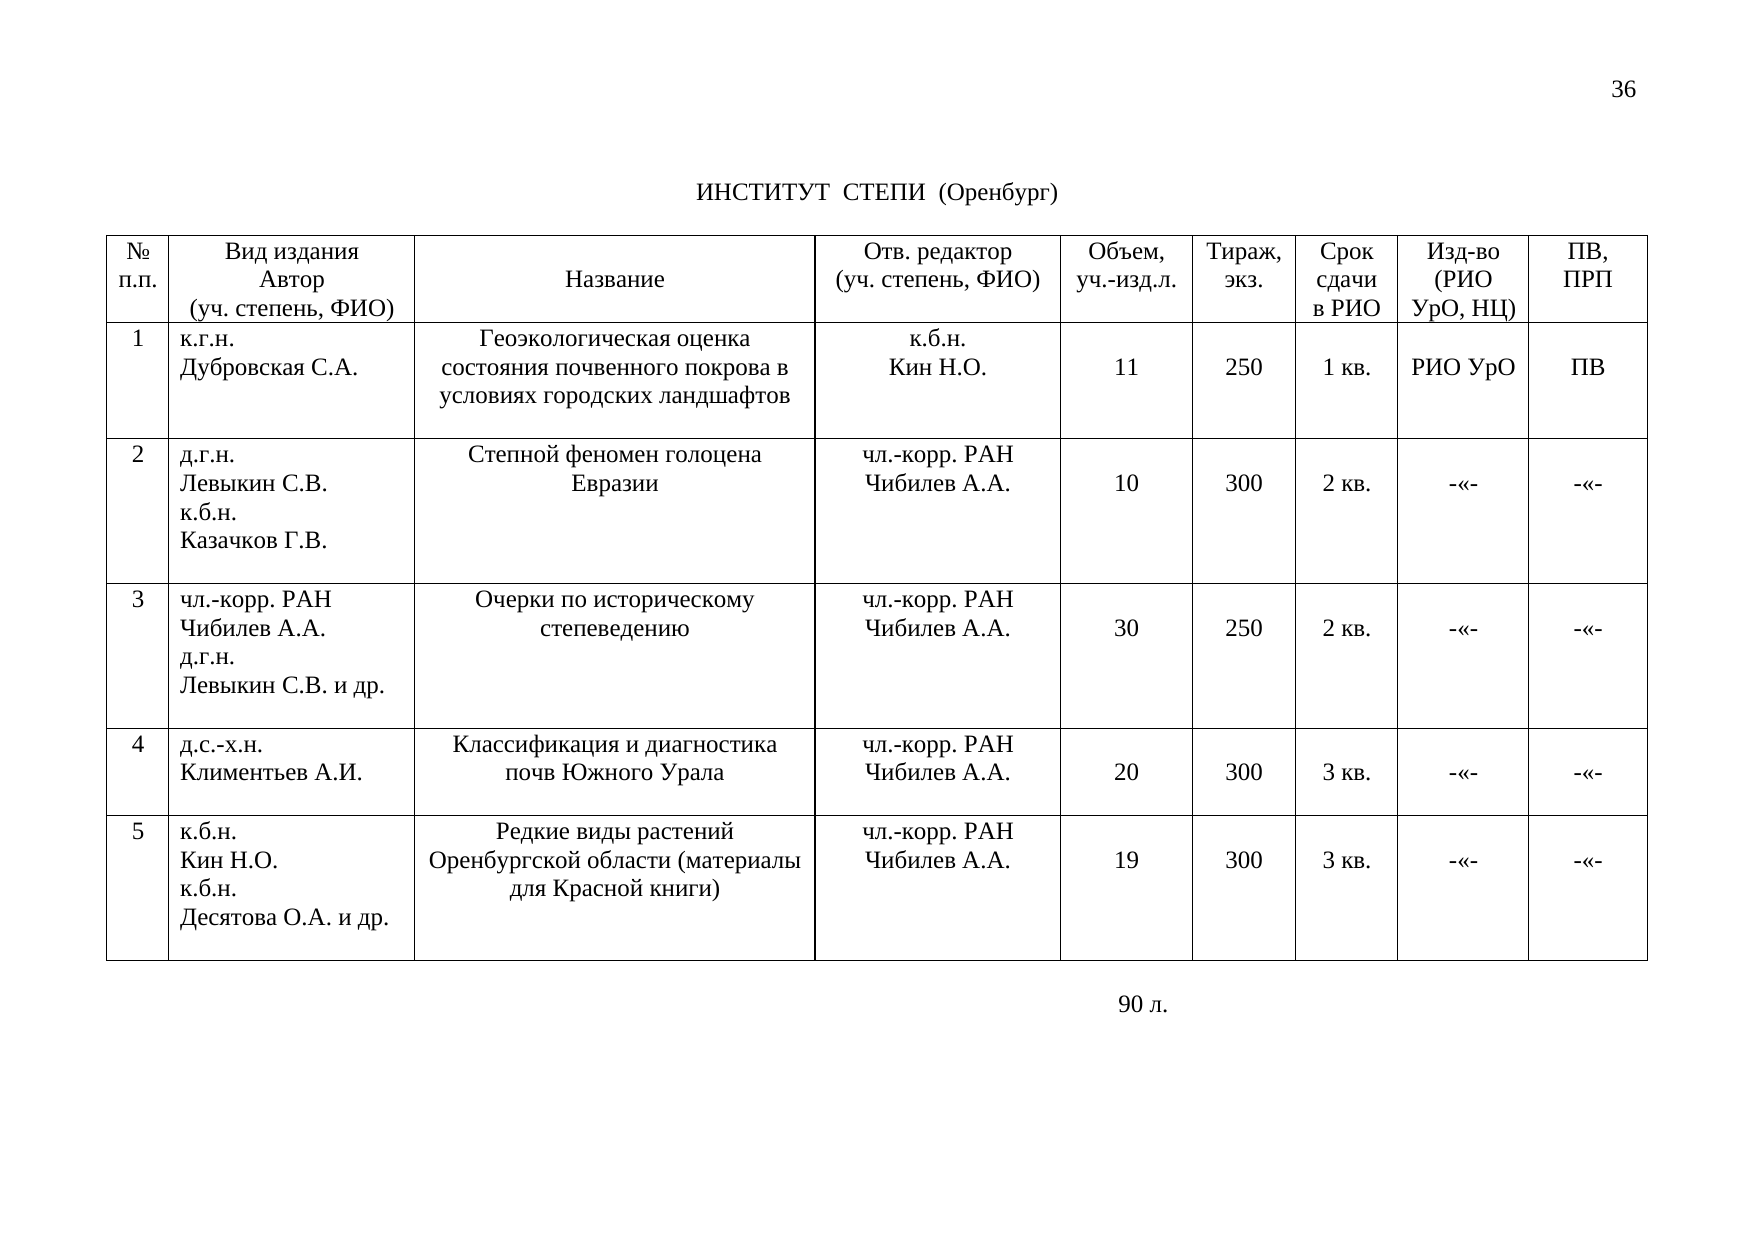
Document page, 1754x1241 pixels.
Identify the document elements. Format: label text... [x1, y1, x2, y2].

table_cell -«- [1529, 816, 1647, 960]
table_cell 20 [1061, 729, 1192, 815]
table_cell Классификация и диагностика почв Южного Урала [415, 729, 814, 815]
table_header Объем, уч.-изд.л. [1061, 236, 1192, 322]
table_cell к.б.н. Кин Н.О. к.б.н. Десятова О.А. и др. [169, 816, 414, 960]
table_cell чл.-корр. РАН Чибилев А.А. [816, 729, 1060, 815]
table_cell 2 [107, 439, 168, 583]
table_cell -«- [1398, 816, 1528, 960]
table_cell 2 кв. [1296, 584, 1397, 728]
table_cell ПВ [1529, 323, 1647, 438]
table_cell 5 [107, 816, 168, 960]
table_cell -«- [1529, 584, 1647, 728]
table_cell 300 [1193, 816, 1295, 960]
table_cell д.с.-х.н. Климентьев А.И. [169, 729, 414, 815]
table_cell 19 [1061, 816, 1192, 960]
table_cell РИО УрО [1398, 323, 1528, 438]
table_cell к.б.н. Кин Н.О. [816, 323, 1060, 438]
table_cell 3 [107, 584, 168, 728]
table_cell 1 кв. [1296, 323, 1397, 438]
table_cell 11 [1061, 323, 1192, 438]
table_cell чл.-корр. РАН Чибилев А.А. [816, 439, 1060, 583]
table_cell -«- [1398, 439, 1528, 583]
text ИНСТИТУТ СТЕПИ (Оренбург) [118, 177, 1636, 206]
table_cell Степной феномен голоцена Евразии [415, 439, 814, 583]
table_cell чл.-корр. РАН Чибилев А.А. д.г.н. Левыкин С.В. и др. [169, 584, 414, 728]
table_cell 30 [1061, 584, 1192, 728]
table_cell 2 кв. [1296, 439, 1397, 583]
table_cell 250 [1193, 584, 1295, 728]
table_cell 250 [1193, 323, 1295, 438]
table_header Название [415, 236, 814, 322]
table_cell д.г.н. Левыкин С.В. к.б.н. Казачков Г.В. [169, 439, 414, 583]
table_cell чл.-корр. РАН Чибилев А.А. [816, 816, 1060, 960]
table_cell -«- [1529, 439, 1647, 583]
table_cell 10 [1061, 439, 1192, 583]
table_cell -«- [1529, 729, 1647, 815]
table_cell 3 кв. [1296, 816, 1397, 960]
table_cell 4 [107, 729, 168, 815]
table_header № п.п. [107, 236, 168, 322]
table_header ПВ, ПРП [1529, 236, 1647, 322]
table_header Срок сдачи в РИО [1296, 236, 1397, 322]
table_cell Редкие виды растений Оренбургской области (материалы для Красной книги) [415, 816, 814, 960]
table_cell -«- [1398, 729, 1528, 815]
table_header Изд-во (РИО УрО, НЦ) [1398, 236, 1528, 322]
table_header Отв. редактор (уч. степень, ФИО) [816, 236, 1060, 322]
text 90 л. [118, 989, 1636, 1018]
table_header Тираж, экз. [1193, 236, 1295, 322]
table_cell 300 [1193, 439, 1295, 583]
table_header Вид издания Автор (уч. степень, ФИО) [169, 236, 414, 322]
table_cell к.г.н. Дубровская С.А. [169, 323, 414, 438]
table_cell 1 [107, 323, 168, 438]
table_cell чл.-корр. РАН Чибилев А.А. [816, 584, 1060, 728]
table_cell -«- [1398, 584, 1528, 728]
table_cell 300 [1193, 729, 1295, 815]
table_cell Очерки по историческому степеведению [415, 584, 814, 728]
table_cell 3 кв. [1296, 729, 1397, 815]
table_cell Геоэкологическая оценка состояния почвенного покрова в условиях городских ландшафтов [415, 323, 814, 438]
